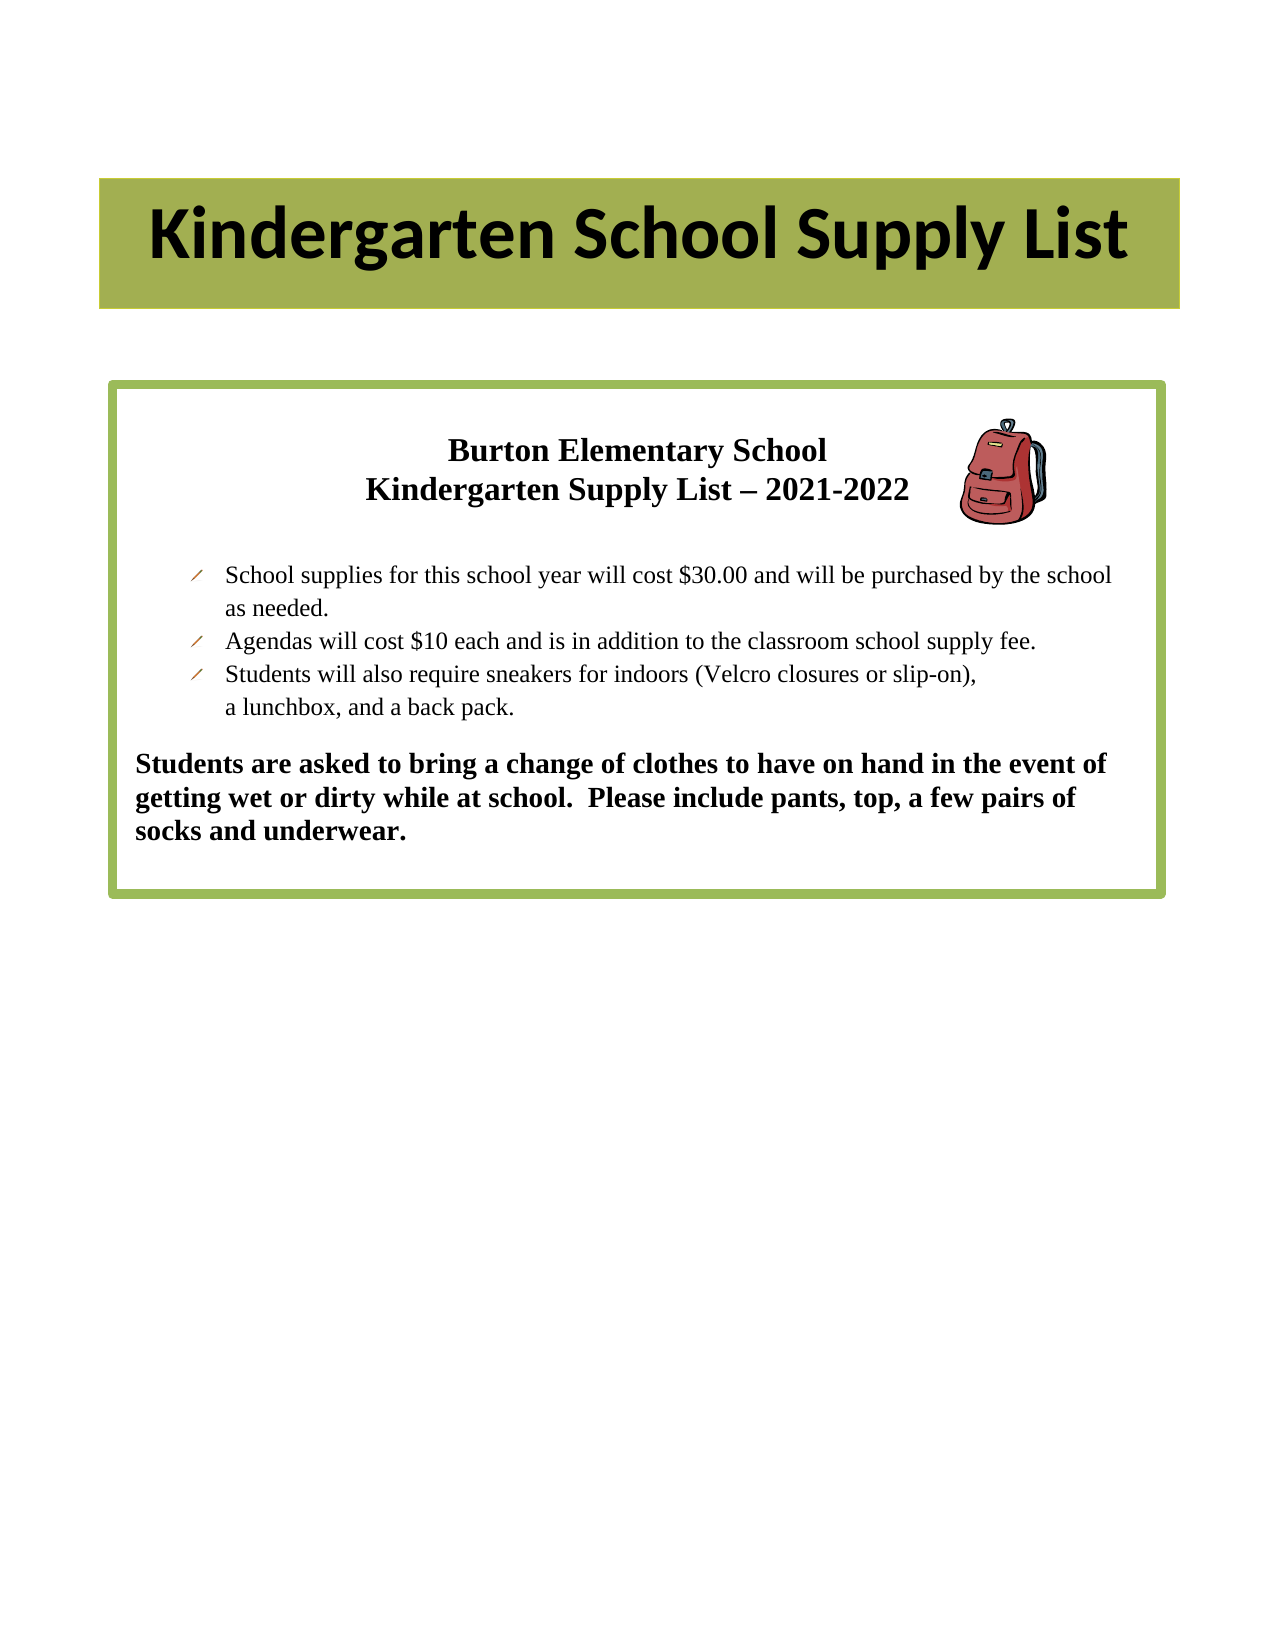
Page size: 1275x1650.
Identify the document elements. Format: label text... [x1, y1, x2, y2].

list a lunchbox, and a back pack. [225, 692, 1125, 721]
text Kindergarten Supply List – 2021-2022 [150, 469, 1125, 507]
list Students will also require sneakers for indoors (Velcro closures or slip-on), [187, 659, 1125, 688]
picture [188, 567, 206, 584]
picture [188, 666, 206, 683]
list Agendas will cost $10 each and is in addition to the classroom school supply fee. [187, 626, 1125, 655]
text Burton Elementary School [150, 431, 1125, 469]
picture [188, 633, 206, 650]
list School supplies for this school year will cost $30.00 and will be purchased by the school as needed. [187, 560, 1125, 622]
text Students are asked to bring a change of clothes to have on hand in the event of getting wet or dirty while at school. Please include pants, top, a few pairs of socks and underwear. [135, 746, 1125, 847]
